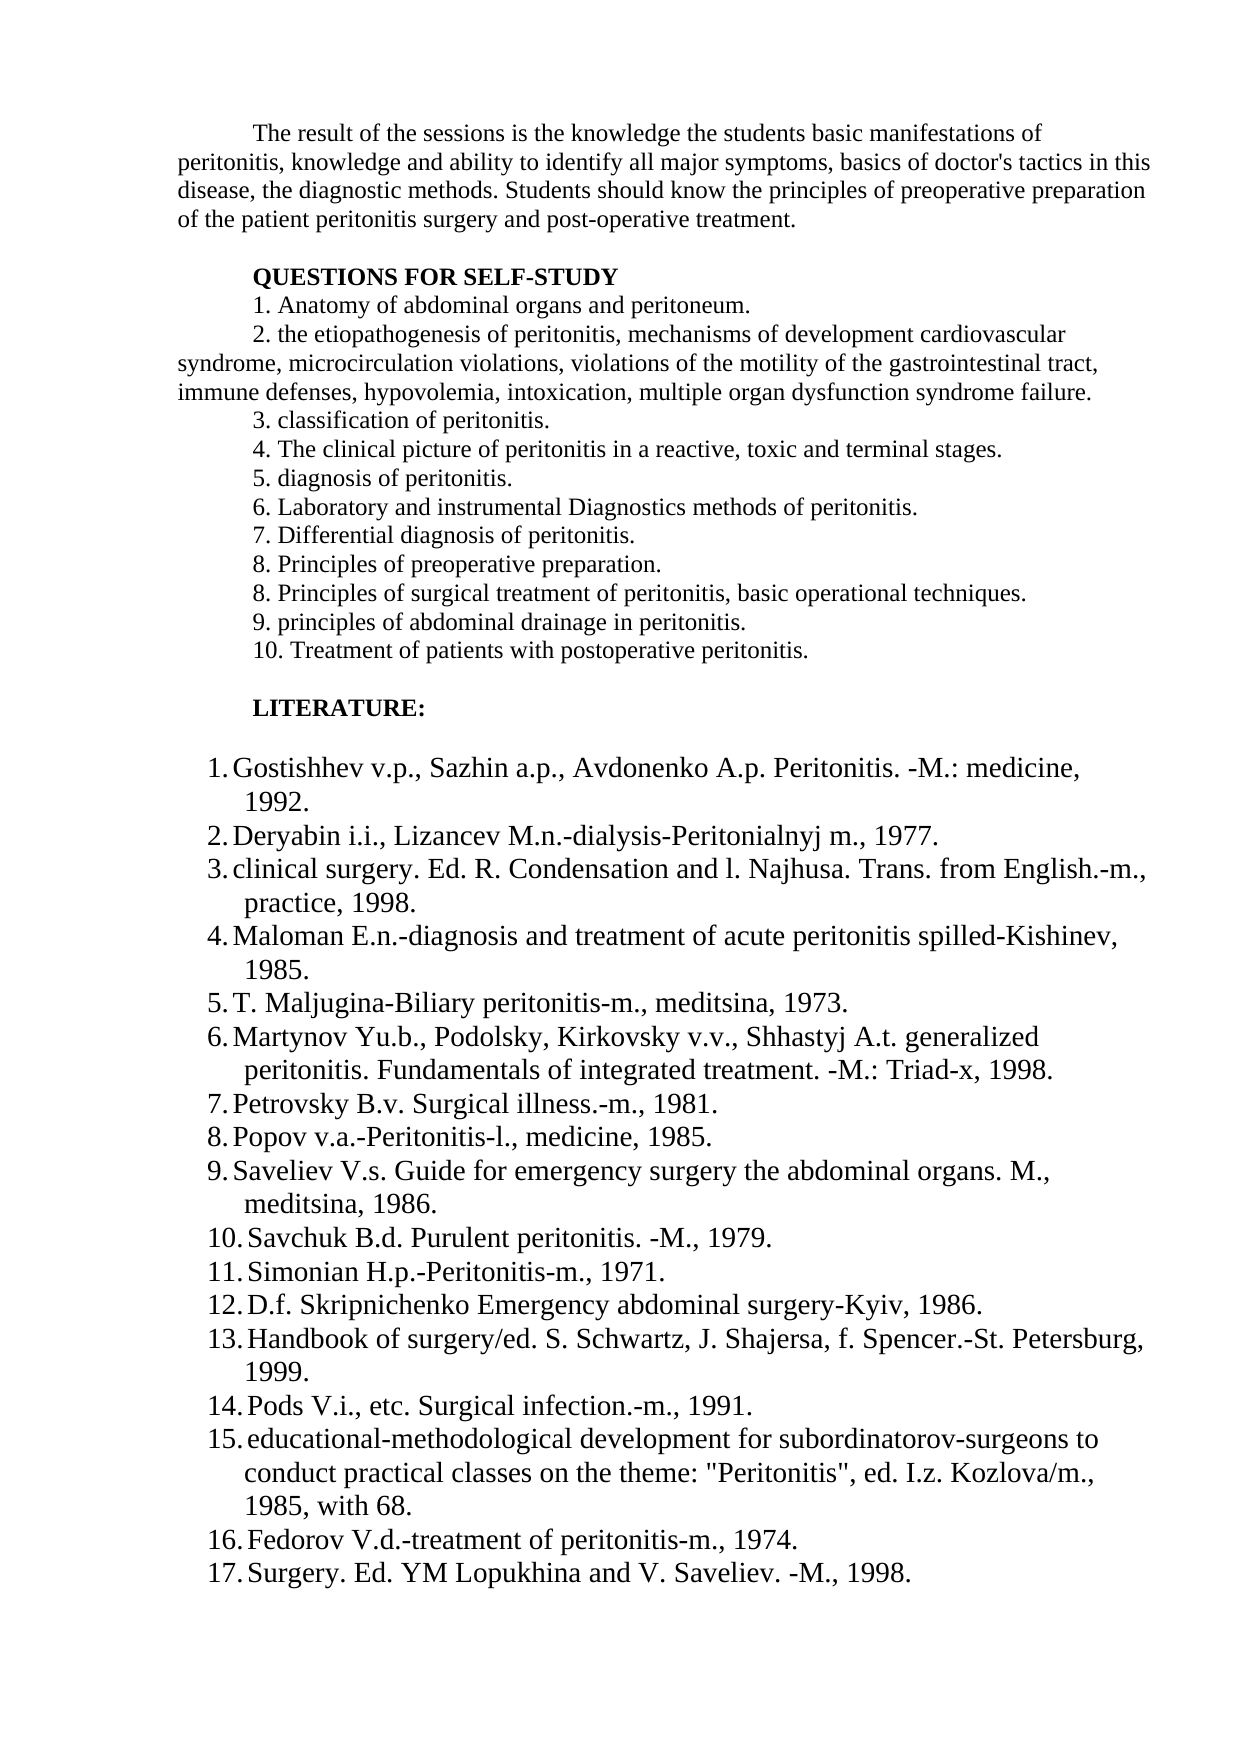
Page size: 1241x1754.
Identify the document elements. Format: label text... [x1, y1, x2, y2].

text 16. Fedorov V.d.-treatment of peritonitis-m., 1974. [207, 1522, 1152, 1556]
text 6. Martynov Yu.b., Podolsky, Kirkovsky v.v., Shhastyj A.t. generalized peritonitis. Fundamentals of integrated treatment. -М.: Triad-x, 1998. [207, 1019, 1152, 1086]
text 5. diagnosis of peritonitis. [177, 463, 1152, 492]
text 2. the etiopathogenesis of peritonitis, mechanisms of development cardiovascular syndrome, microcirculation violations, violations of the motility of the gastrointestinal tract, immune defenses, hypovolemia, intoxication, multiple organ dysfunction syndrome failure. [177, 319, 1152, 406]
text 10. Treatment of patients with postoperative peritonitis. [177, 636, 1152, 664]
text 8. Principles of preoperative preparation. [177, 549, 1152, 578]
text 6. Laboratory and instrumental Diagnostics methods of peritonitis. [177, 492, 1152, 521]
text 1. Gostishhev v.p., Sazhin a.p., Avdonenko A.p. Peritonitis. -M.: medicine, 1992. [207, 751, 1152, 818]
text The result of the sessions is the knowledge the students basic manifestations of peritonitis, knowledge and ability to identify all major symptoms, basics of doctor's tactics in this disease, the diagnostic methods. Students should know the principles of preoperative preparation of the patient peritonitis surgery and post-operative treatment. [177, 118, 1152, 233]
text 15. educational-methodological development for subordinatorov-surgeons to conduct practical classes on the theme: "Peritonitis", ed. I.z. Kozlova/m., 1985, with 68. [207, 1421, 1152, 1522]
text 8. Popov v.a.-Peritonitis-l., medicine, 1985. [207, 1119, 1152, 1153]
text 1. Anatomy of abdominal organs and peritoneum. [177, 291, 1152, 319]
text 14. Pods V.i., etc. Surgical infection.-m., 1991. [207, 1388, 1152, 1421]
text LITERATURE: [177, 693, 1152, 722]
text 17. Surgery. Ed. YM Lopukhina and V. Saveliev. -М., 1998. [207, 1556, 1152, 1589]
text 11. Simonian H.p.-Peritonitis-m., 1971. [207, 1254, 1152, 1287]
text 2. Deryabin i.i., Lizancev M.n.-dialysis-Peritonialnyj m., 1977. [207, 818, 1152, 851]
text 12. D.f. Skripnichenko Emergency abdominal surgery-Kyiv, 1986. [207, 1287, 1152, 1321]
text 9. Saveliev V.s. Guide for emergency surgery the abdominal organs. M., meditsina, 1986. [207, 1153, 1152, 1220]
text QUESTIONS FOR SELF-STUDY [177, 262, 1152, 291]
text 5. T. Maljugina-Biliary peritonitis-m., meditsina, 1973. [207, 985, 1152, 1019]
text 3. classification of peritonitis. [177, 406, 1152, 434]
text 10. Savchuk B.d. Purulent peritonitis. -М., 1979. [207, 1220, 1152, 1254]
text 7. Differential diagnosis of peritonitis. [177, 521, 1152, 549]
text 9. principles of abdominal drainage in peritonitis. [177, 607, 1152, 636]
text 4. Maloman E.n.-diagnosis and treatment of acute peritonitis spilled-Kishinev, 1985. [207, 918, 1152, 985]
text 3. clinical surgery. Ed. R. Condensation and l. Najhusa. Trans. from English.-m., practice, 1998. [207, 851, 1152, 918]
text 4. The clinical picture of peritonitis in a reactive, toxic and terminal stages. [177, 434, 1152, 463]
text 8. Principles of surgical treatment of peritonitis, basic operational techniques. [177, 578, 1152, 607]
text 13. Handbook of surgery/ed. S. Schwartz, J. Shajersa, f. Spencer.-St. Petersburg, 1999. [207, 1321, 1152, 1388]
text 7. Petrovsky B.v. Surgical illness.-m., 1981. [207, 1086, 1152, 1119]
